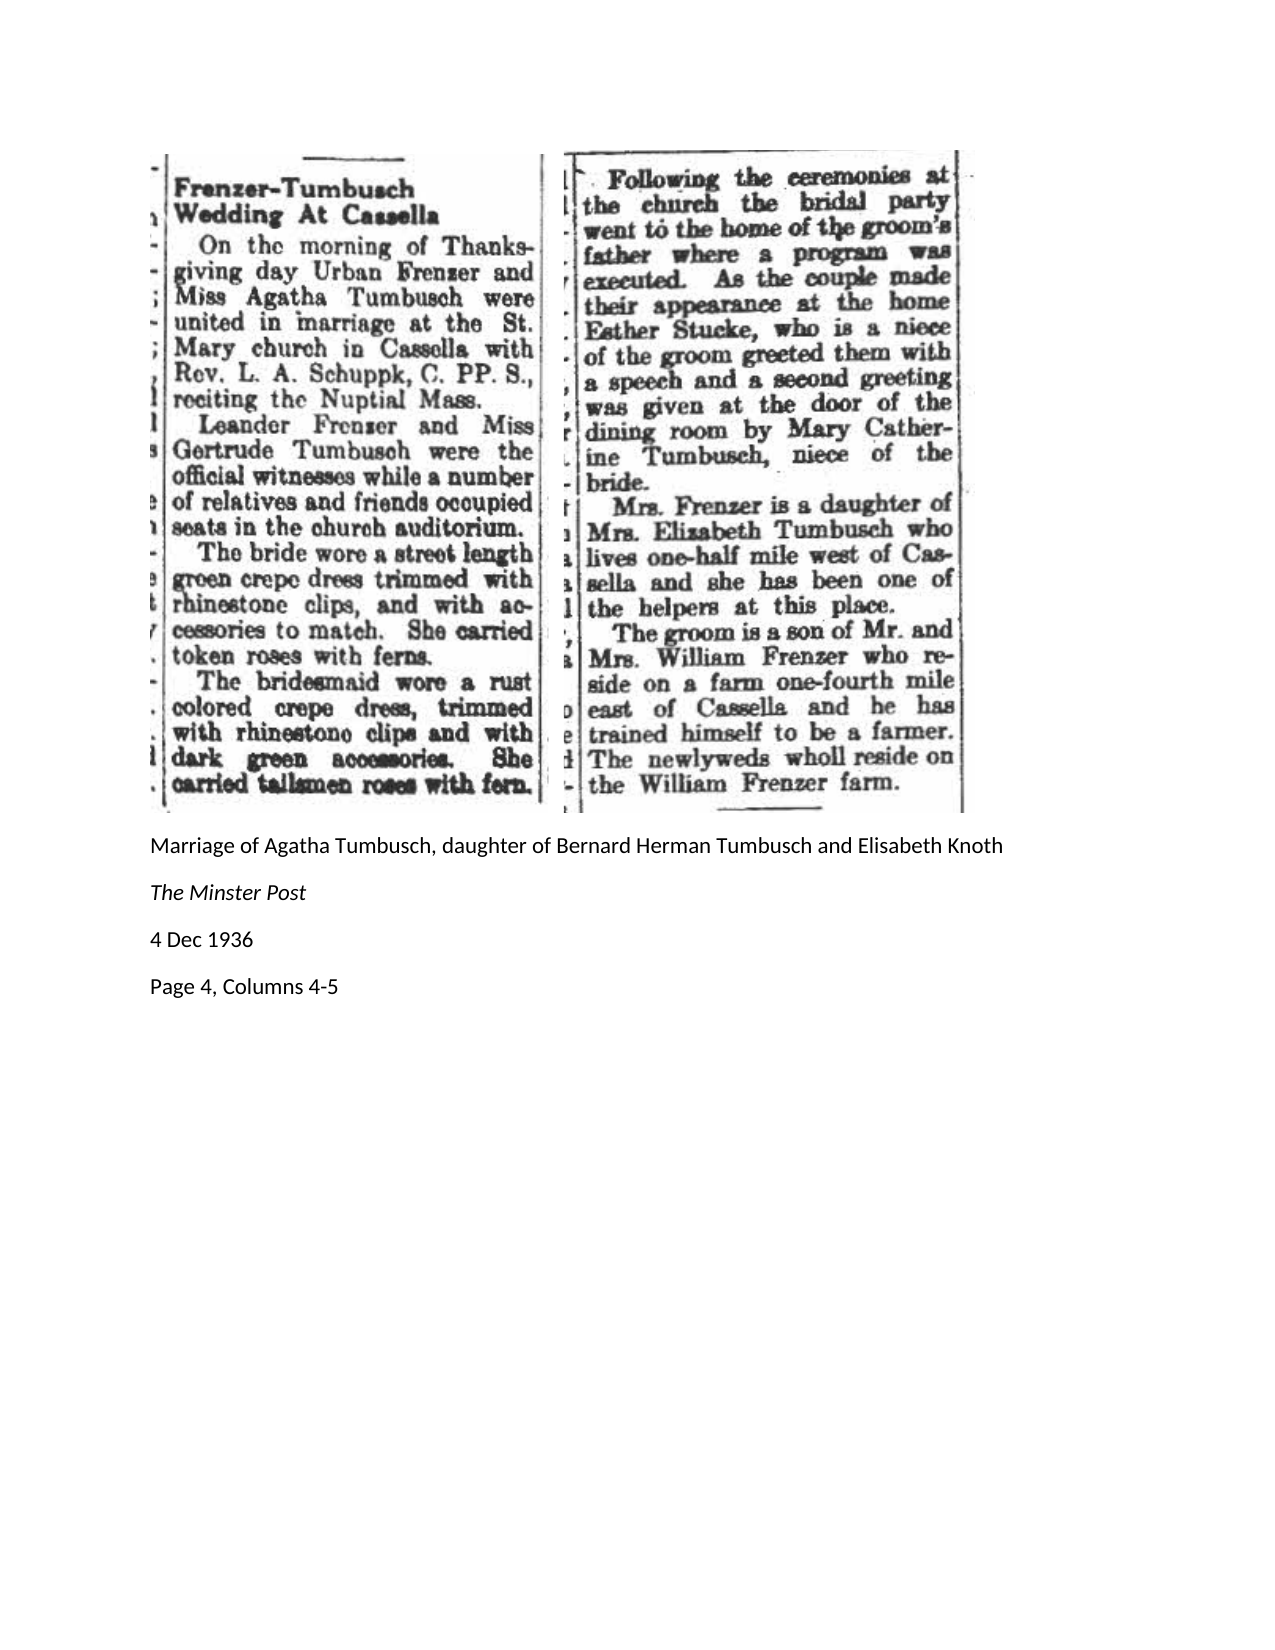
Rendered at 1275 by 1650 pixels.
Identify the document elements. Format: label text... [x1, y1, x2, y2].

text Page 4, Columns 4-5 [150, 972, 1125, 1000]
text The Minster Post [150, 878, 1125, 906]
text Marriage of Agatha Tumbusch, daughter of Bernard Herman Tumbusch and Elisabeth Knoth [150, 831, 1125, 859]
text 4 Dec 1936 [150, 925, 1125, 953]
